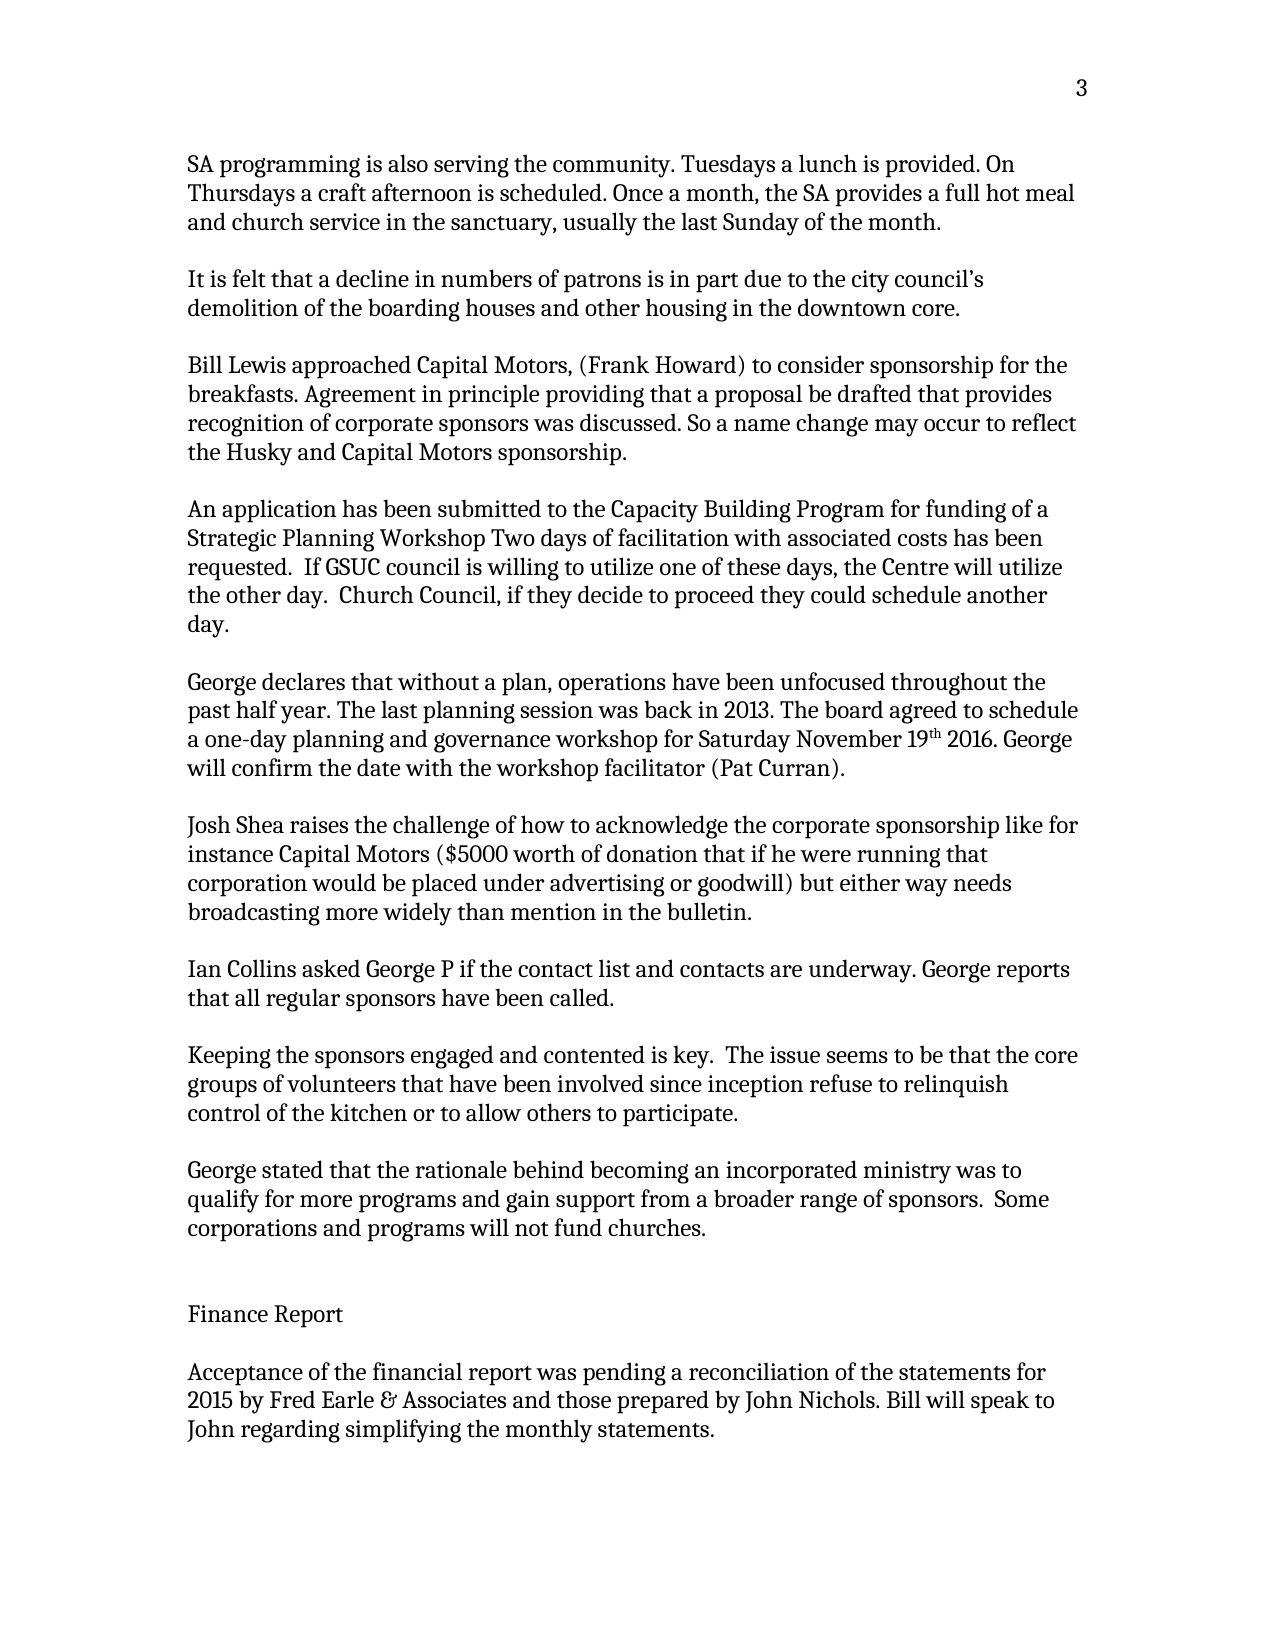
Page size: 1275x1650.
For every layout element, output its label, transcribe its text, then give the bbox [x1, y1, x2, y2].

text SA programming is also serving the community. Tuesdays a lunch is provided. On Thursdays a craft afternoon is scheduled. Once a month, the SA provides a full hot meal and church service in the sanctuary, usually the last Sunday of the month. [187, 150, 1087, 236]
text Bill Lewis approached Capital Motors, (Frank Howard) to consider sponsorship for the breakfasts. Agreement in principle providing that a proposal be drafted that provides recognition of corporate sponsors was discussed. So a name change may occur to reflect the Husky and Capital Motors sponsorship. [187, 351, 1087, 466]
text Keeping the sponsors engaged and contented is key. The issue seems to be that the core groups of volunteers that have been involved since inception refuse to relinquish control of the kitchen or to allow others to participate. [187, 1041, 1087, 1127]
text An application has been submitted to the Capacity Building Program for funding of a Strategic Planning Workshop Two days of facilitation with associated costs has been requested. If GSUC council is willing to utilize one of these days, the Centre will utilize the other day. Church Council, if they decide to proceed they could schedule another day. [187, 495, 1087, 639]
text Josh Shea raises the challenge of how to acknowledge the corporate sponsorship like for instance Capital Motors ($5000 worth of donation that if he were running that corporation would be placed under advertising or goodwill) but either way needs broadcasting more widely than mention in the bulletin. [187, 811, 1087, 926]
text George stated that the rationale behind becoming an incorporated ministry was to qualify for more programs and gain support from a broader range of sponsors. Some corporations and programs will not fund churches. [187, 1156, 1087, 1242]
text It is felt that a decline in numbers of patrons is in part due to the city council’s demolition of the boarding houses and other housing in the downtown core. [187, 265, 1087, 322]
text Acceptance of the financial report was pending a reconciliation of the statements for 2015 by Fred Earle & Associates and those prepared by John Nichols. Bill will speak to John regarding simplifying the monthly statements. [187, 1357, 1087, 1444]
text George declares that without a plan, operations have been unfocused throughout the past half year. The last planning session was back in 2013. The board agreed to schedule a one-day planning and governance workshop for Saturday November 19th 2016. George will confirm the date with the workshop facilitator (Pat Curran). [187, 667, 1087, 782]
text Ian Collins asked George P if the contact list and contacts are underway. George reports that all regular sponsors have been called. [187, 955, 1087, 1012]
text Finance Report [187, 1300, 1087, 1329]
